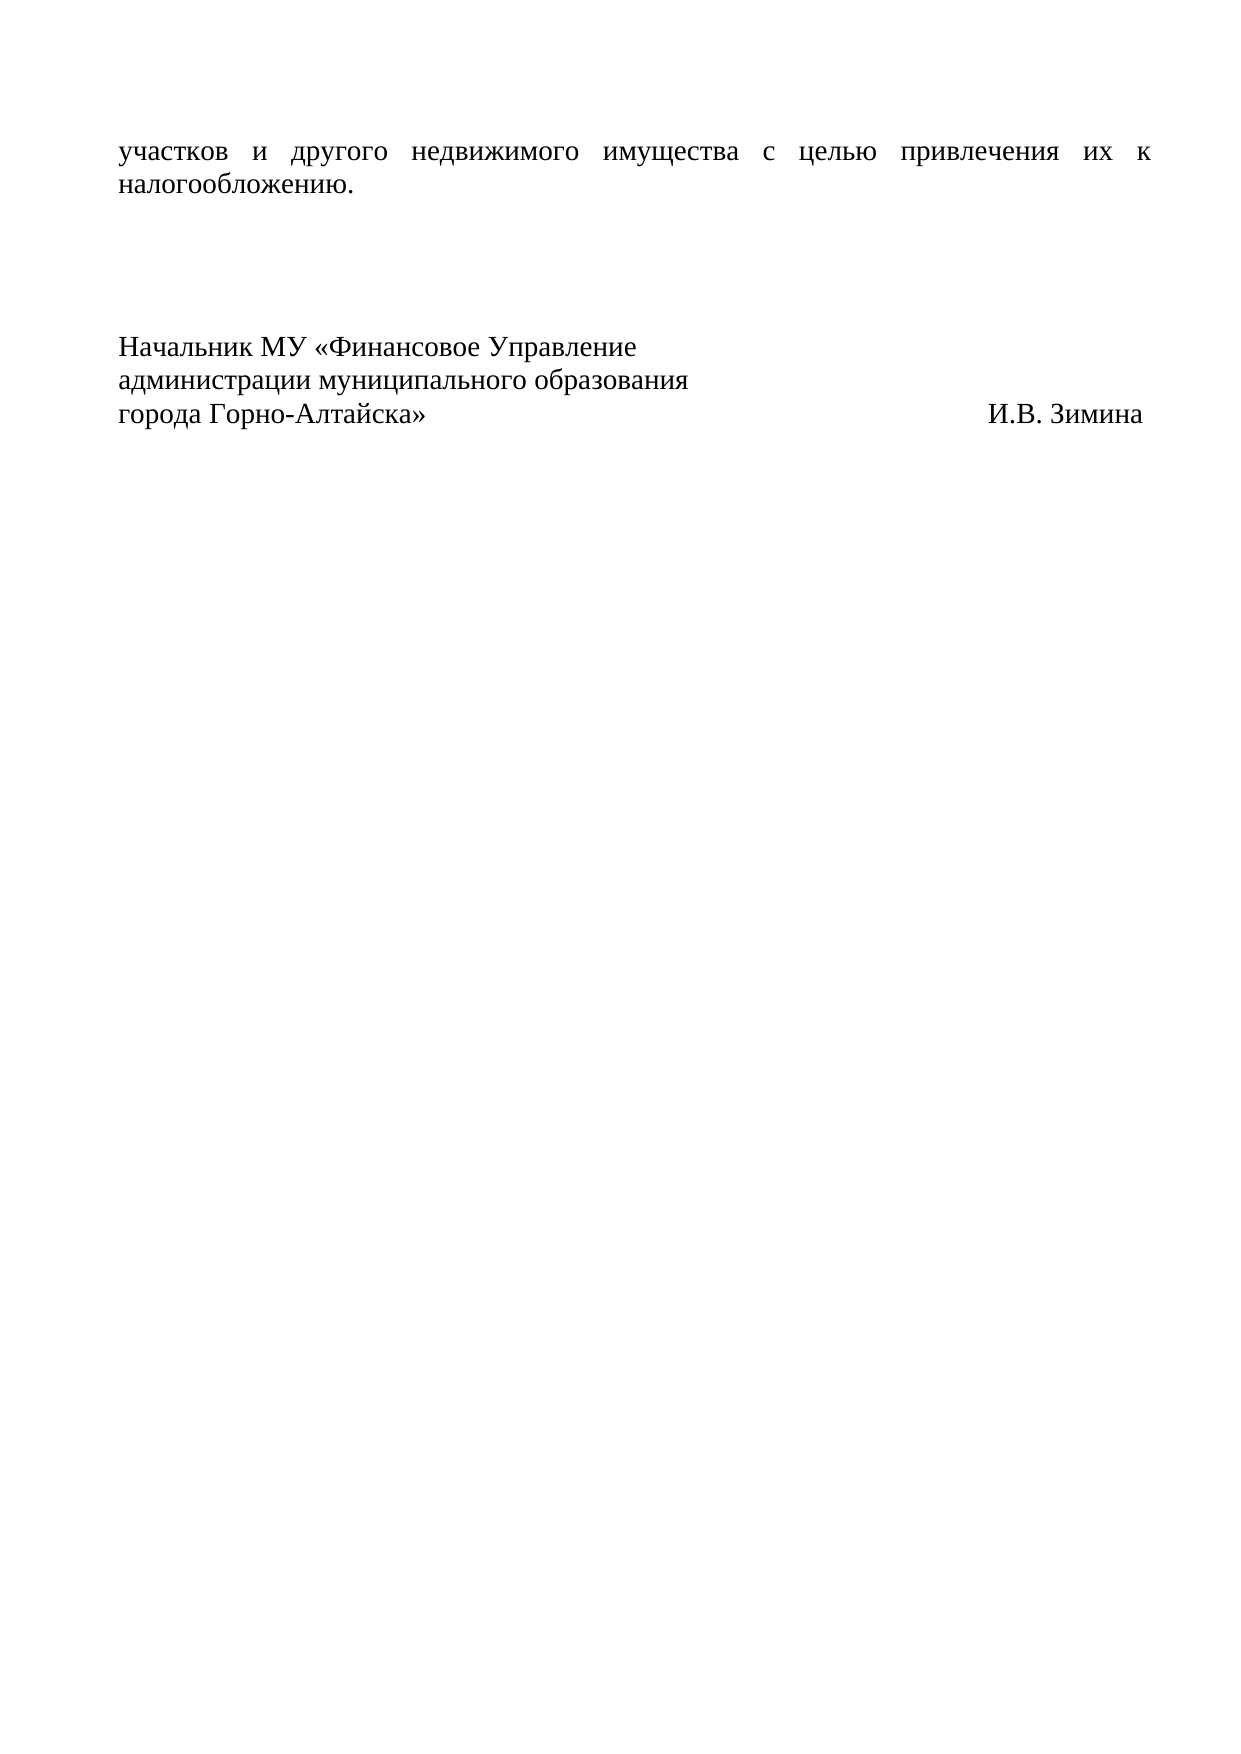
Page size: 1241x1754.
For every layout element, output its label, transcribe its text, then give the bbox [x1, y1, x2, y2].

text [118, 133, 1152, 200]
text города Горно-Алтайска» И.В. Зимина [118, 396, 1152, 429]
text Начальник МУ «Финансовое Управление [118, 329, 1152, 362]
text администрации муниципального образования [118, 362, 1152, 396]
